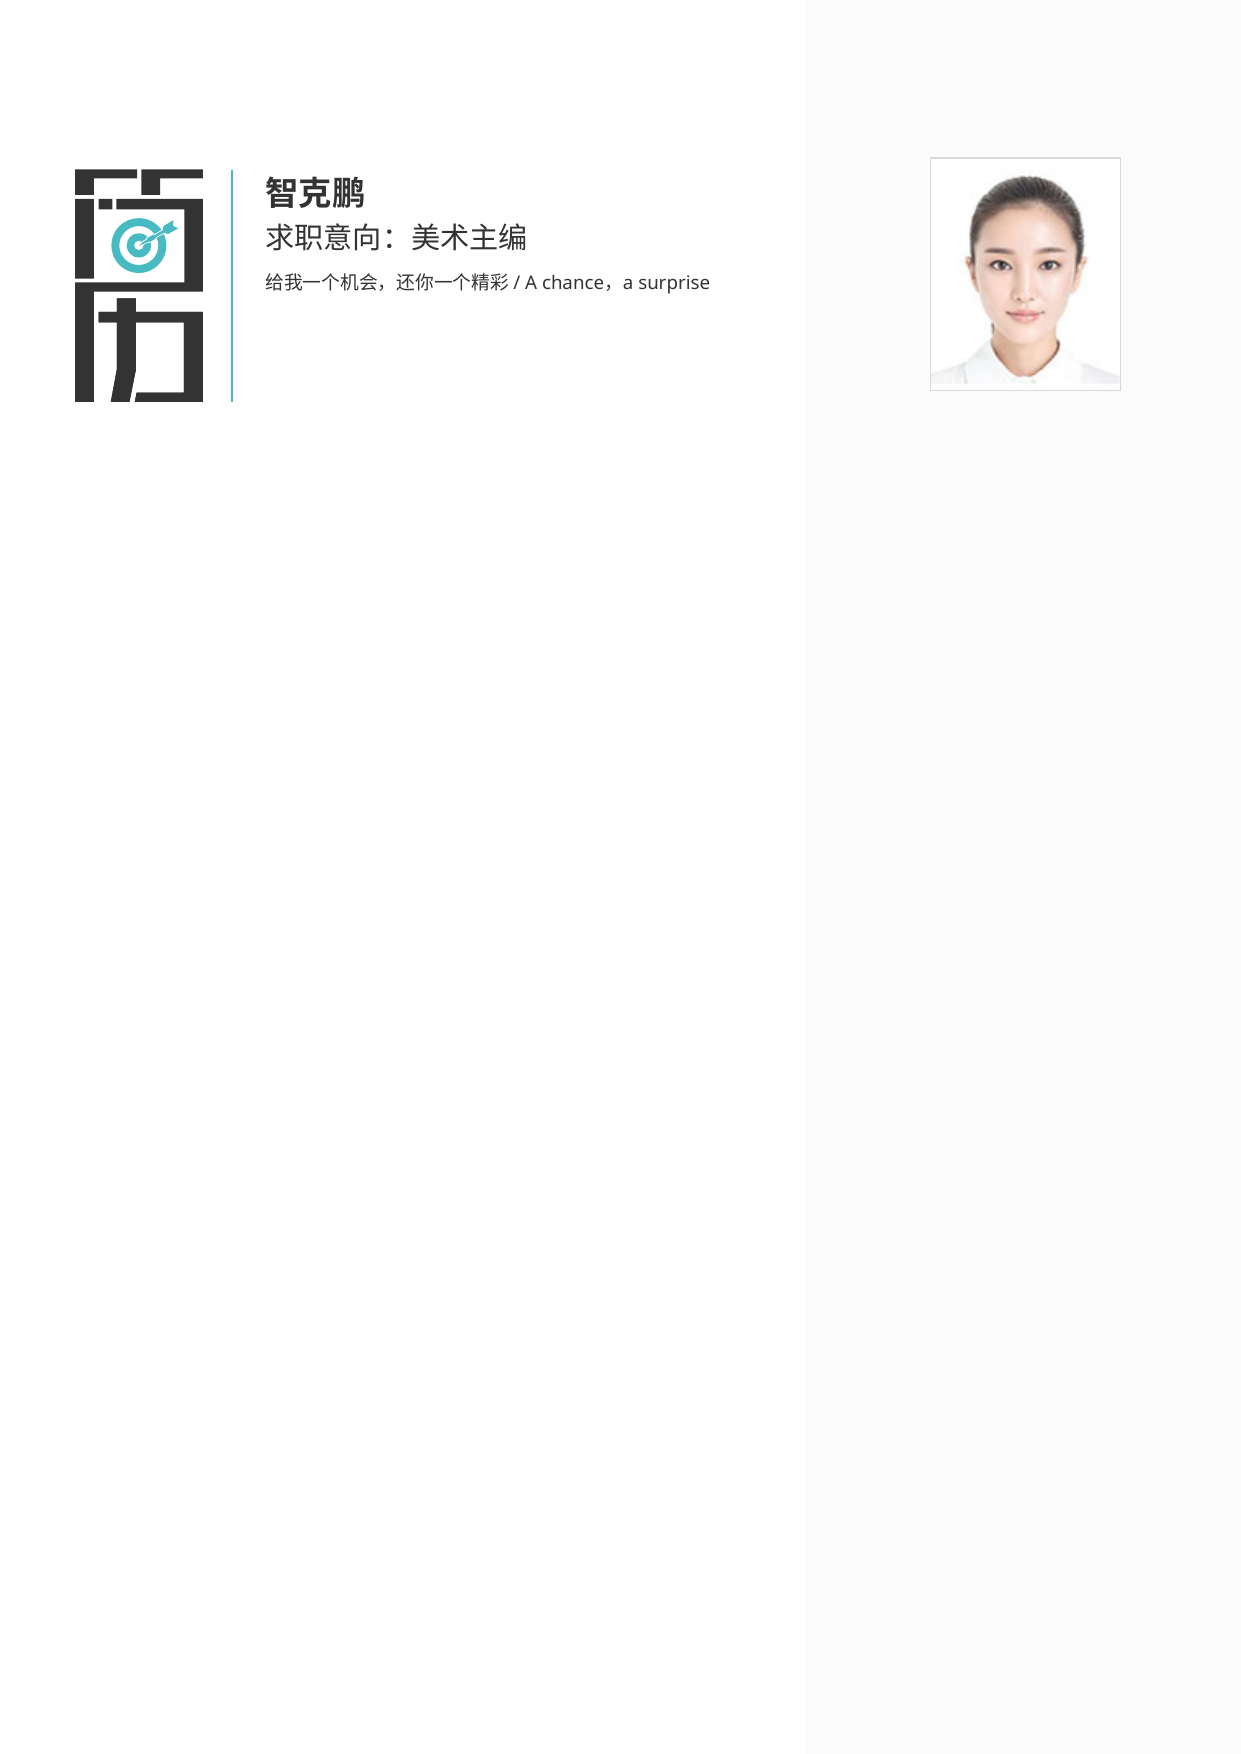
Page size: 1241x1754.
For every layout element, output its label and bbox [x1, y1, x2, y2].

picture [931, 159, 1120, 390]
